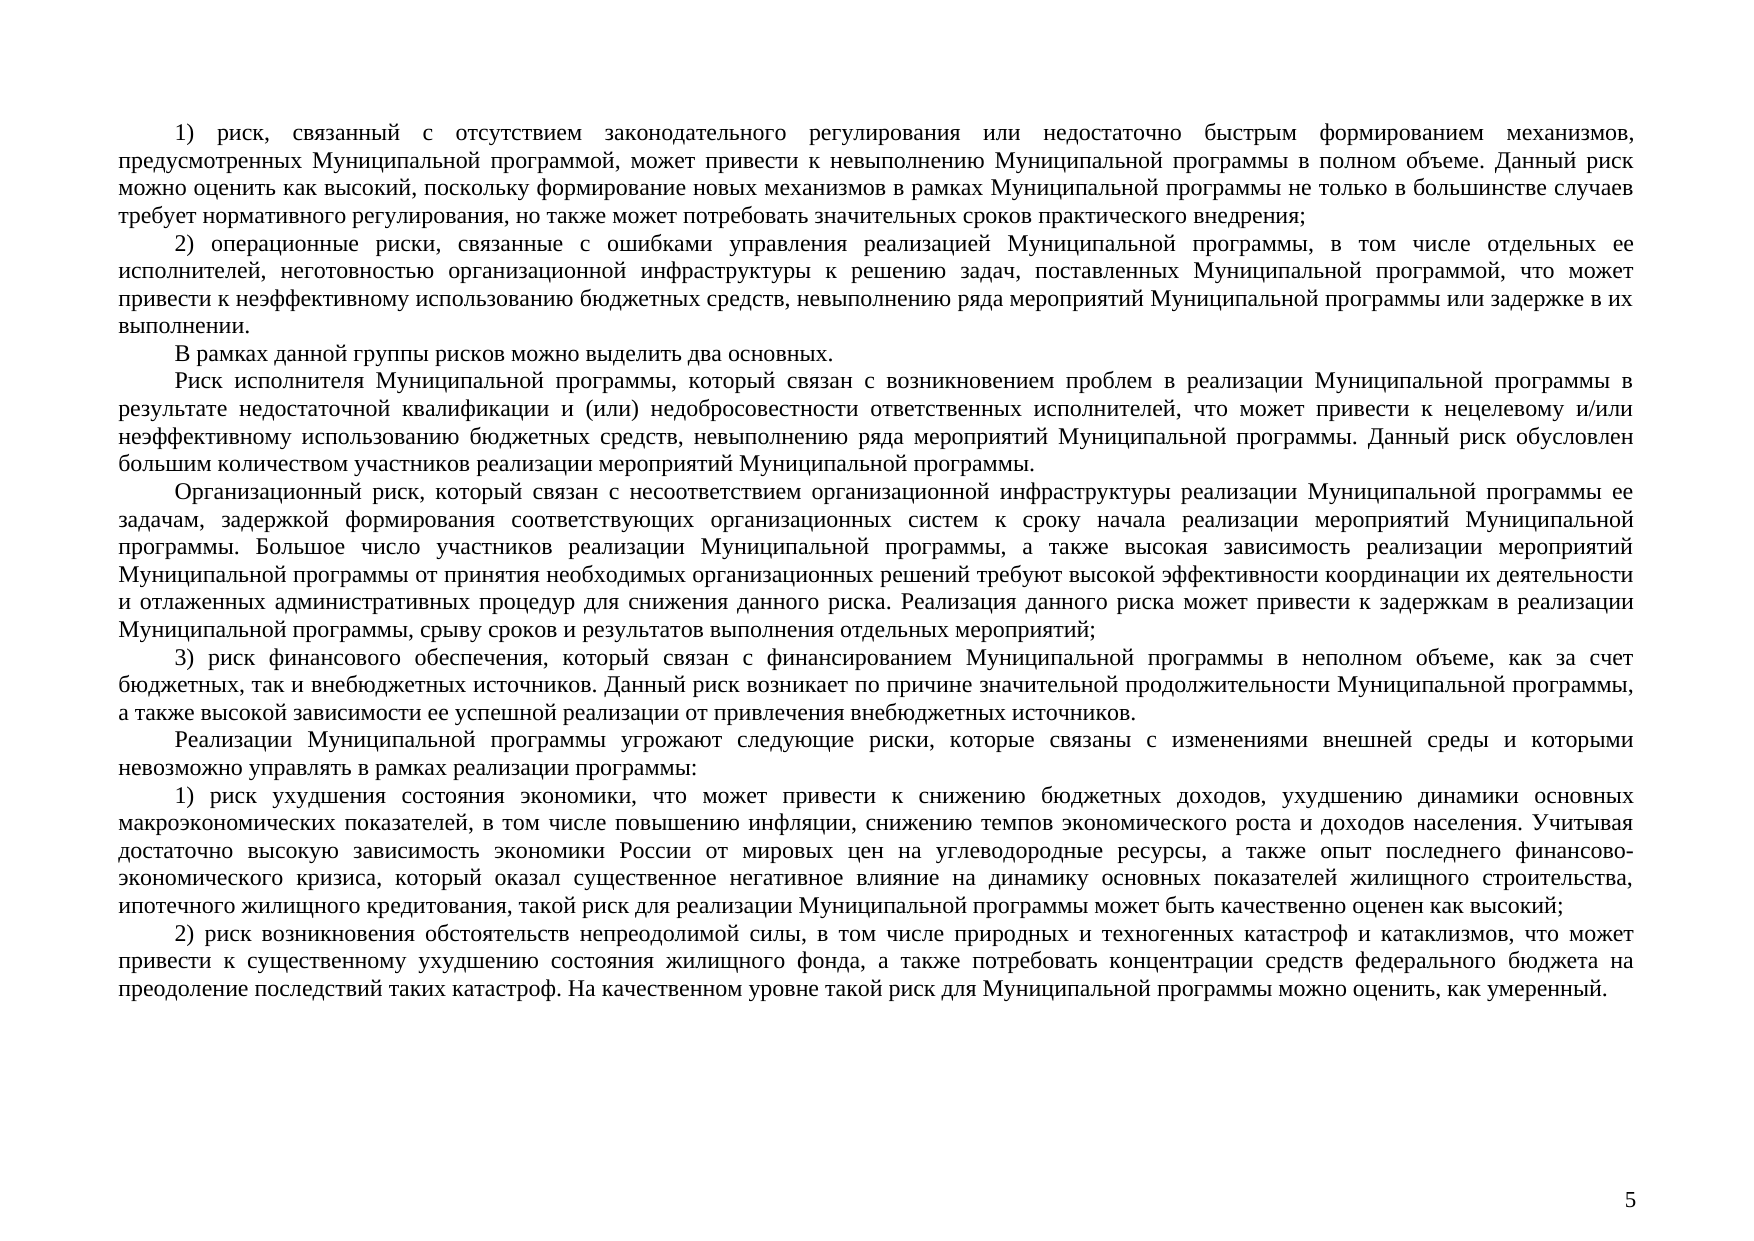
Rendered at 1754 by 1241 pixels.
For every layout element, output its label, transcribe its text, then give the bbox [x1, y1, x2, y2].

text Организационный риск, который связан с несоответствием организационной инфраструктуры реализации Муниципальной программы ее задачам, задержкой формирования соответствующих организационных систем к сроку начала реализации мероприятий Муниципальной программы. Большое число участников реализации Муниципальной программы, а также высокая зависимость реализации мероприятий Муниципальной программы от принятия необходимых организационных решений требуют высокой эффективности координации их деятельности и отлаженных административных процедур для снижения данного риска. Реализация данного риска может привести к задержкам в реализации Муниципальной программы, срыву сроков и результатов выполнения отдельных мероприятий; [118, 477, 1636, 643]
text 2) риск возникновения обстоятельств непреодолимой силы, в том числе природных и техногенных катастроф и катаклизмов, что может привести к существенному ухудшению состояния жилищного фонда, а также потребовать концентрации средств федерального бюджета на преодоление последствий таких катастроф. На качественном уровне такой риск для Муниципальной программы можно оценить, как умеренный. [118, 919, 1636, 1001]
text 1) риск ухудшения состояния экономики, что может привести к снижению бюджетных доходов, ухудшению динамики основных макроэкономических показателей, в том числе повышению инфляции, снижению темпов экономического роста и доходов населения. Учитывая достаточно высокую зависимость экономики России от мировых цен на углеводородные ресурсы, а также опыт последнего финансово-экономического кризиса, который оказал существенное негативное влияние на динамику основных показателей жилищного строительства, ипотечного жилищного кредитования, такой риск для реализации Муниципальной программы может быть качественно оценен как высокий; [118, 781, 1636, 919]
text В рамках данной группы рисков можно выделить два основных. [118, 339, 1636, 367]
text Реализации Муниципальной программы угрожают следующие риски, которые связаны с изменениями внешней среды и которыми невозможно управлять в рамках реализации программы: [118, 725, 1636, 781]
text Риск исполнителя Муниципальной программы, который связан с возникновением проблем в реализации Муниципальной программы в результате недостаточной квалификации и (или) недобросовестности ответственных исполнителей, что может привести к нецелевому и/или неэффективному использованию бюджетных средств, невыполнению ряда мероприятий Муниципальной программы. Данный риск обусловлен большим количеством участников реализации мероприятий Муниципальной программы. [118, 367, 1636, 477]
text 1) риск, связанный с отсутствием законодательного регулирования или недостаточно быстрым формированием механизмов, предусмотренных Муниципальной программой, может привести к невыполнению Муниципальной программы в полном объеме. Данный риск можно оценить как высокий, поскольку формирование новых механизмов в рамках Муниципальной программы не только в большинстве случаев требует нормативного регулирования, но также может потребовать значительных сроков практического внедрения; [118, 118, 1636, 228]
text 2) операционные риски, связанные с ошибками управления реализацией Муниципальной программы, в том числе отдельных ее исполнителей, неготовностью организационной инфраструктуры к решению задач, поставленных Муниципальной программой, что может привести к неэффективному использованию бюджетных средств, невыполнению ряда мероприятий Муниципальной программы или задержке в их выполнении. [118, 228, 1636, 339]
text 3) риск финансового обеспечения, который связан с финансированием Муниципальной программы в неполном объеме, как за счет бюджетных, так и внебюджетных источников. Данный риск возникает по причине значительной продолжительности Муниципальной программы, а также высокой зависимости ее успешной реализации от привлечения внебюджетных источников. [118, 643, 1636, 725]
